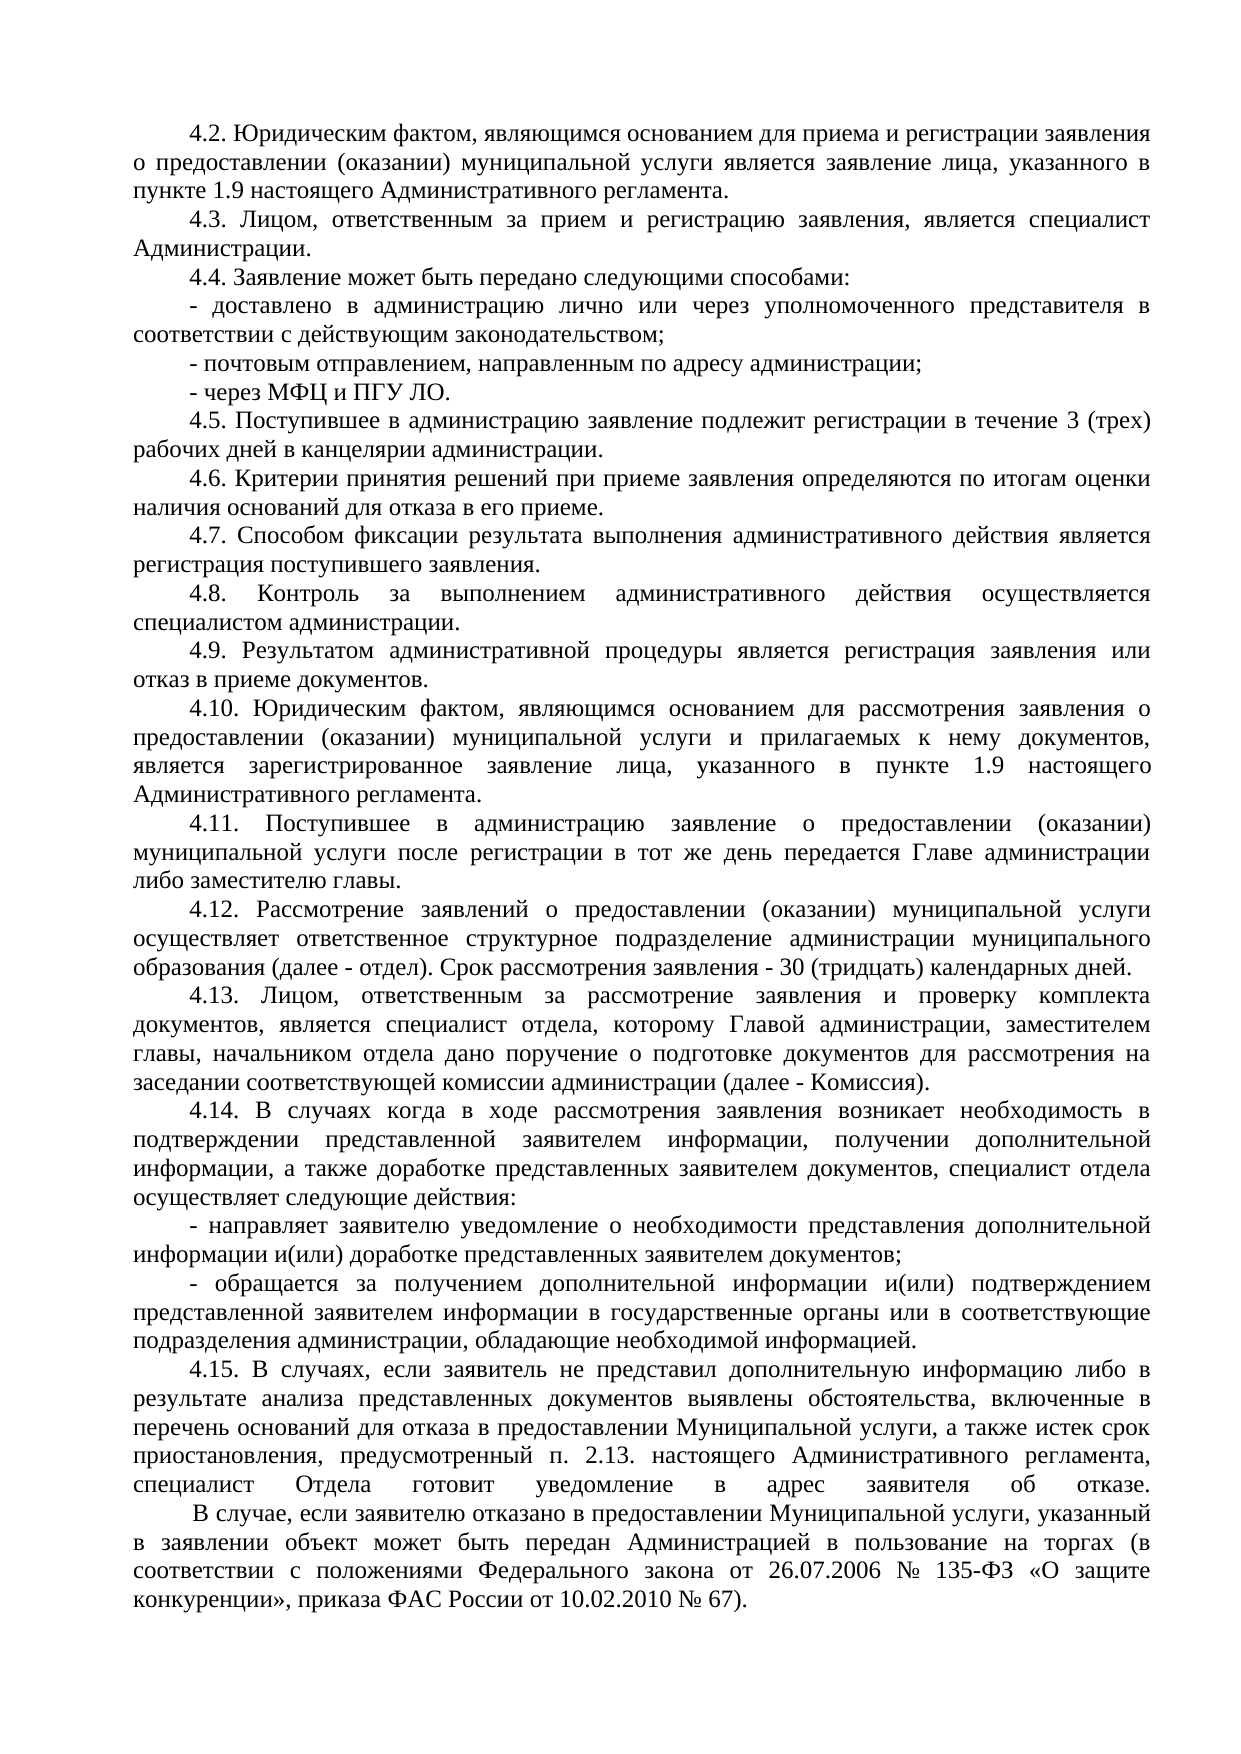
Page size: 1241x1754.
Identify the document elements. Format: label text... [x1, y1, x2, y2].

text - обращается за получением дополнительной информации и(или) подтверждением представленной заявителем информации в государственные органы или в соответствующие подразделения администрации, обладающие необходимой информацией. [133, 1268, 1152, 1354]
text 4.10. Юридическим фактом, являющимся основанием для рассмотрения заявления о предоставлении (оказании) муниципальной услуги и прилагаемых к нему документов, является зарегистрированное заявление лица, указанного в пункте 1.9 настоящего Административного регламента. [133, 693, 1152, 808]
text 4.3. Лицом, ответственным за прием и регистрацию заявления, является специалист Администрации. [133, 204, 1152, 262]
text 4.11. Поступившее в администрацию заявление о предоставлении (оказании) муниципальной услуги после регистрации в тот же день передается Главе администрации либо заместителю главы. [133, 808, 1152, 894]
text 4.15. В случаях, если заявитель не представил дополнительную информацию либо в результате анализа представленных документов выявлены обстоятельства, включенные в перечень оснований для отказа в предоставлении Муниципальной услуги, а также истек срок приостановления, предусмотренный п. 2.13. настоящего Административного регламента, специалист Отдела готовит уведомление в адрес заявителя об отказе. В случае, если заявителю отказано в предоставлении Муниципальной услуги, указанный в заявлении объект может быть передан Администрацией в пользование на торгах (в соответствии с положениями Федерального закона от 26.07.2006 № 135-ФЗ «О защите конкуренции», приказа ФАС России от 10.02.2010 № 67). [133, 1354, 1152, 1613]
text 4.8. Контроль за выполнением административного действия осуществляется специалистом администрации. [133, 578, 1152, 636]
text - направляет заявителю уведомление о необходимости представления дополнительной информации и(или) доработке представленных заявителем документов; [133, 1211, 1152, 1268]
text 4.9. Результатом административной процедуры является регистрация заявления или отказ в приеме документов. [133, 636, 1152, 693]
text 4.7. Способом фиксации результата выполнения административного действия является регистрация поступившего заявления. [133, 521, 1152, 578]
text 4.13. Лицом, ответственным за рассмотрение заявления и проверку комплекта документов, является специалист отдела, которому Главой администрации, заместителем главы, начальником отдела дано поручение о подготовке документов для рассмотрения на заседании соответствующей комиссии администрации (далее - Комиссия). [133, 981, 1152, 1096]
text 4.6. Критерии принятия решений при приеме заявления определяются по итогам оценки наличия оснований для отказа в его приеме. [133, 463, 1152, 521]
text 4.2. Юридическим фактом, являющимся основанием для приема и регистрации заявления о предоставлении (оказании) муниципальной услуги является заявление лица, указанного в пункте 1.9 настоящего Административного регламента. [133, 118, 1152, 204]
text 4.12. Рассмотрение заявлений о предоставлении (оказании) муниципальной услуги осуществляет ответственное структурное подразделение администрации муниципального образования (далее - отдел). Срок рассмотрения заявления - 30 (тридцать) календарных дней. [133, 894, 1152, 981]
text - доставлено в администрацию лично или через уполномоченного представителя в соответствии с действующим законодательством; [133, 291, 1152, 348]
text - через МФЦ и ПГУ ЛО. [133, 377, 1152, 406]
text 4.14. В случаях когда в ходе рассмотрения заявления возникает необходимость в подтверждении представленной заявителем информации, получении дополнительной информации, а также доработке представленных заявителем документов, специалист отдела осуществляет следующие действия: [133, 1096, 1152, 1211]
text - почтовым отправлением, направленным по адресу администрации; [133, 348, 1152, 377]
text 4.5. Поступившее в администрацию заявление подлежит регистрации в течение 3 (трех) рабочих дней в канцелярии администрации. [133, 406, 1152, 463]
text 4.4. Заявление может быть передано следующими способами: [133, 262, 1152, 291]
